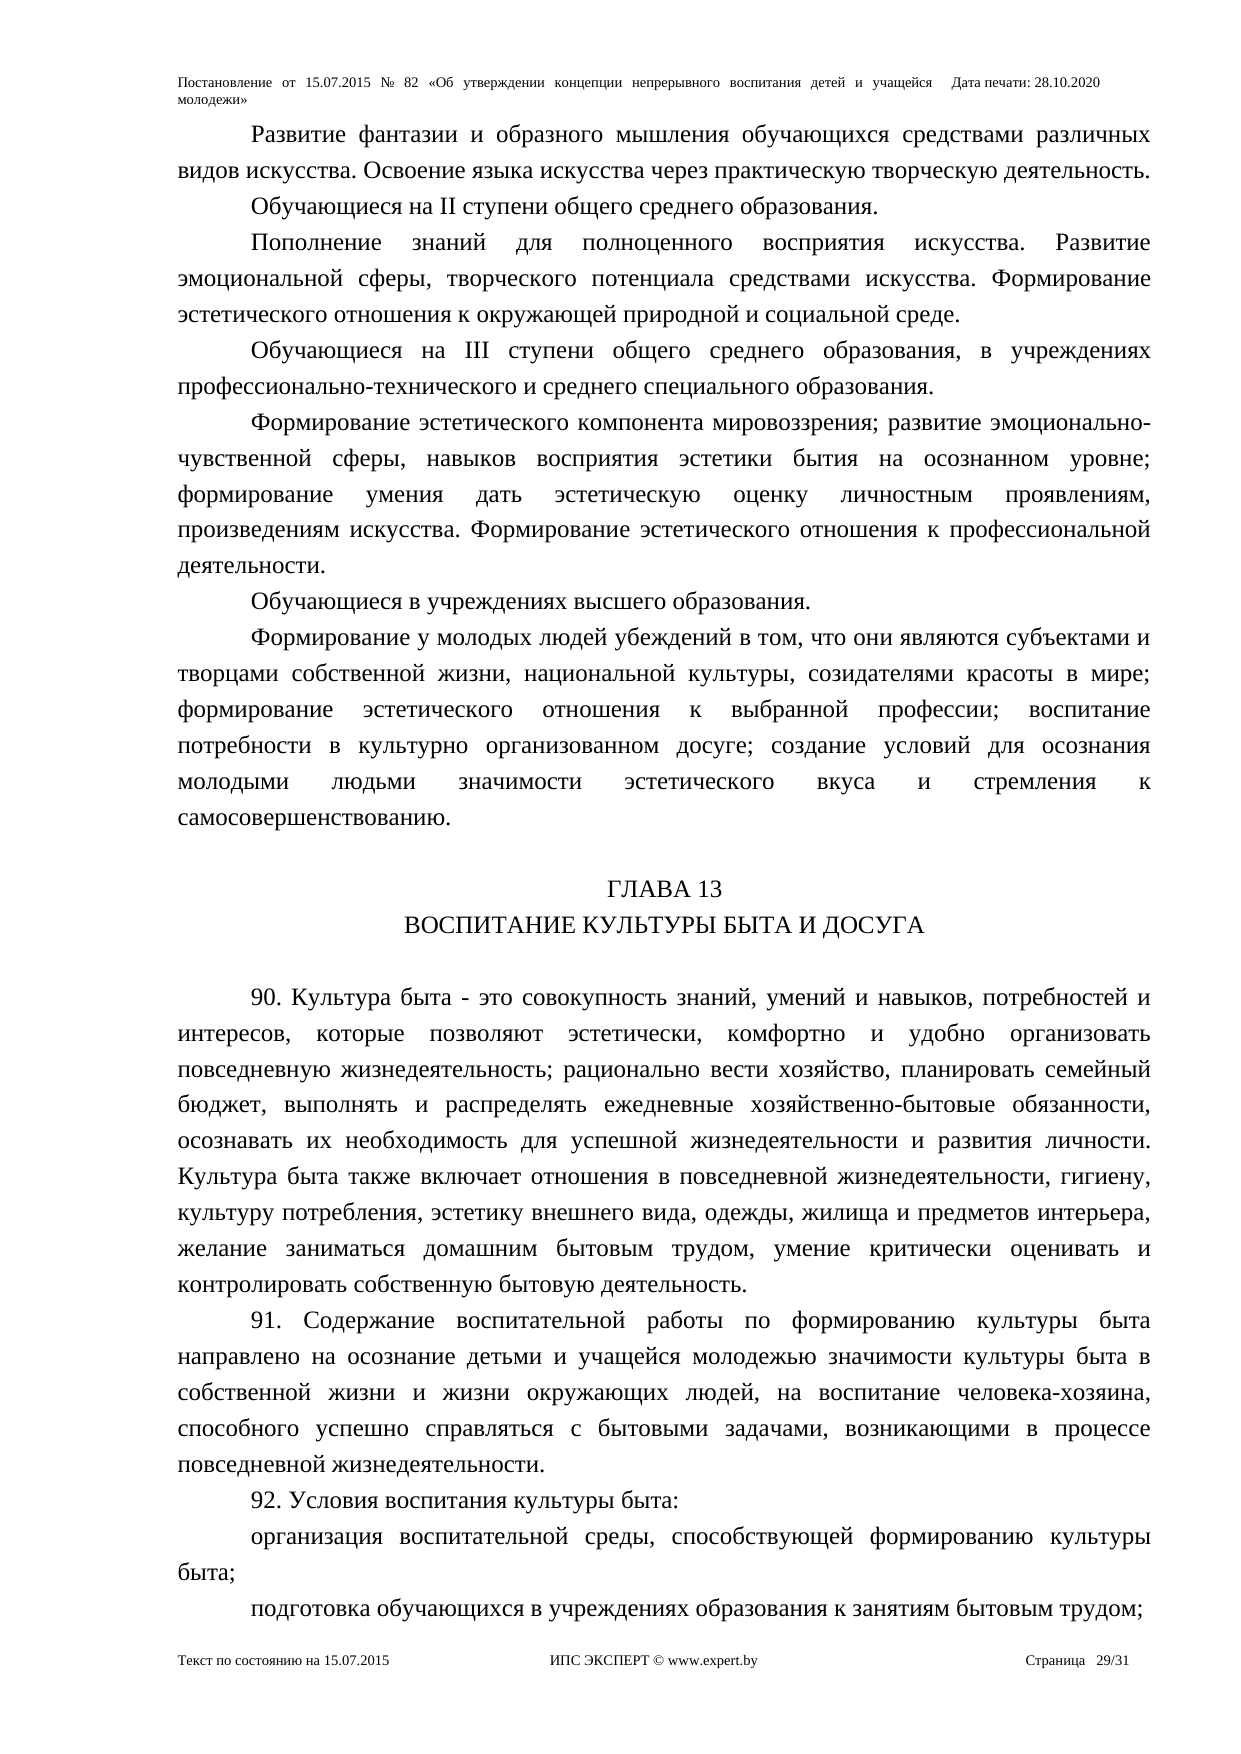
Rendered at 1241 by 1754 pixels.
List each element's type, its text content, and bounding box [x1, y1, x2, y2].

text Обучающиеся на III ступени общего среднего образования, в учреждениях профессионально-технического и среднего специального образования. [177, 335, 1152, 399]
text организация воспитательной среды, способствующей формированию культуры быта; [177, 1521, 1152, 1586]
text 90. Культура быта - это совокупность знаний, умений и навыков, потребностей и интересов, которые позволяют эстетически, комфортно и удобно организовать повседневную жизнедеятельность; рационально вести хозяйство, планировать семейный бюджет, выполнять и распределять ежедневные хозяйственно-бытовые обязанности, осознавать их необходимость для успешной жизнедеятельности и развития личности. Культура быта также включает отношения в повседневной жизнедеятельности, гигиену, культуру потребления, эстетику внешнего вида, одежды, жилища и предметов интерьера, желание заниматься домашним бытовым трудом, умение критически оценивать и контролировать собственную бытовую деятельность. [177, 982, 1152, 1298]
text подготовка обучающихся в учреждениях образования к занятиям бытовым трудом; [177, 1593, 1152, 1621]
text ГЛАВА 13 ВОСПИТАНИЕ КУЛЬТУРЫ БЫТА И ДОСУГА [177, 874, 1152, 939]
text Развитие фантазии и образного мышления обучающихся средствами различных видов искусства. Освоение языка искусства через практическую творческую деятельность. [177, 119, 1152, 184]
text 92. Условия воспитания культуры быта: [177, 1485, 1152, 1514]
text 91. Содержание воспитательной работы по формированию культуры быта направлено на осознание детьми и учащейся молодежью значимости культуры быта в собственной жизни и жизни окружающих людей, на воспитание человека-хозяина, способного успешно справляться с бытовыми задачами, возникающими в процессе повседневной жизнедеятельности. [177, 1305, 1152, 1478]
text Формирование эстетического компонента мировоззрения; развитие эмоционально-чувственной сферы, навыков восприятия эстетики бытия на осознанном уровне; формирование умения дать эстетическую оценку личностным проявлениям, произведениям искусства. Формирование эстетического отношения к профессиональной деятельности. [177, 407, 1152, 579]
text Обучающиеся в учреждениях высшего образования. [177, 586, 1152, 615]
text Формирование у молодых людей убеждений в том, что они являются субъектами и творцами собственной жизни, национальной культуры, созидателями красоты в мире; формирование эстетического отношения к выбранной профессии; воспитание потребности в культурно организованном досуге; создание условий для осознания молодыми людьми значимости эстетического вкуса и стремления к самосовершенствованию. [177, 622, 1152, 831]
text Пополнение знаний для полноценного восприятия искусства. Развитие эмоциональной сферы, творческого потенциала средствами искусства. Формирование эстетического отношения к окружающей природной и социальной среде. [177, 227, 1152, 328]
text Обучающиеся на II ступени общего среднего образования. [177, 191, 1152, 220]
